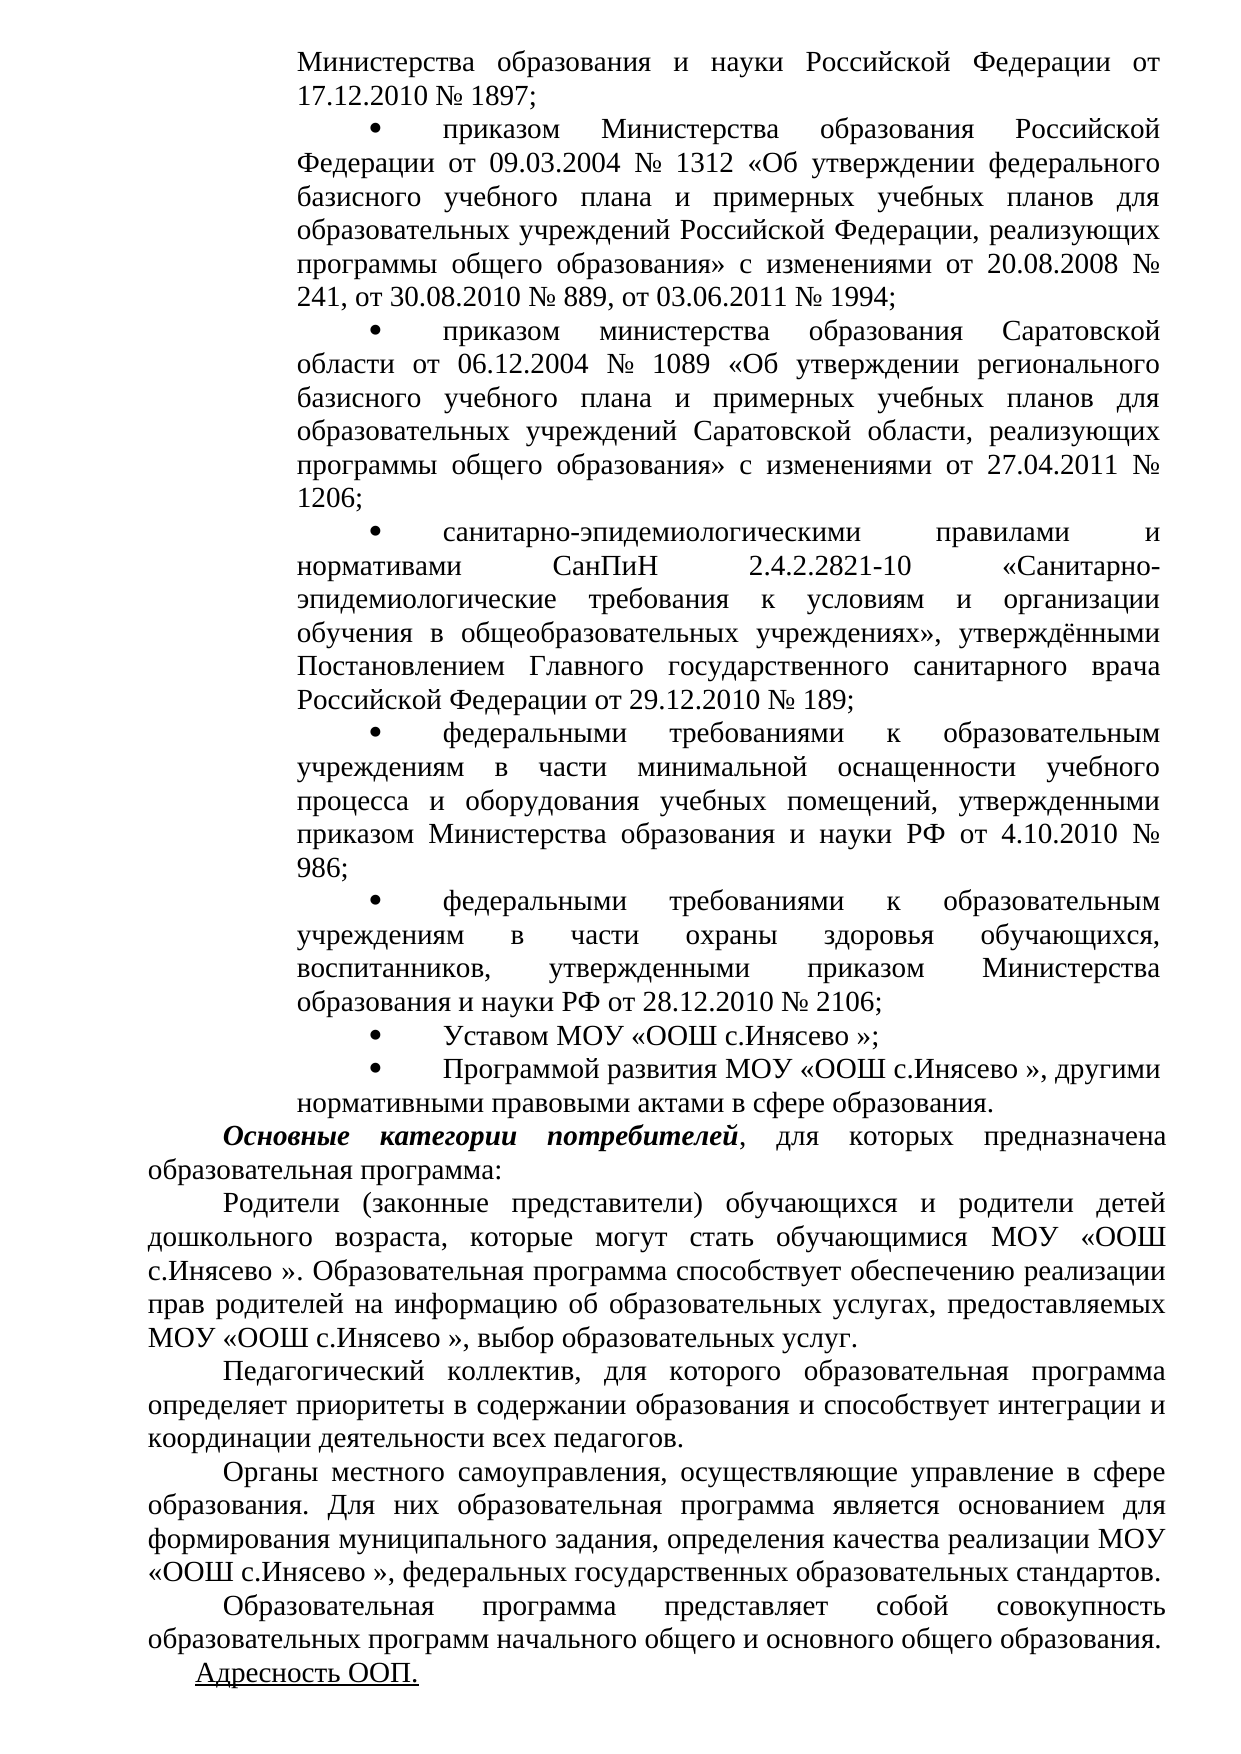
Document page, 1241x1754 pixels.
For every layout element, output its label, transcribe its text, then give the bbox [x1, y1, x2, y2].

list федеральными требованиями к образовательным учреждениям в части минимальной оснащенности учебного процесса и оборудования учебных помещений, утвержденными приказом Министерства образования и науки РФ от 4.10.2010 № 986; [297, 716, 1161, 883]
text Основные категории потребителей, для которых предназначена образовательная программа: [148, 1118, 1167, 1186]
text Образовательная программа представляет собой совокупность образовательных программ начального общего и основного общего образования. [148, 1588, 1167, 1655]
list Уставом МОУ «ООШ с.Инясево »; [297, 1018, 1161, 1051]
text Адресность ООП. [148, 1655, 1167, 1689]
text Органы местного самоуправления, осуществляющие управление в сфере образования. Для них образовательная программа является основанием для формирования муниципального задания, определения качества реализации МОУ «ООШ с.Инясево », федеральных государственных образовательных стандартов. [148, 1454, 1167, 1588]
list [297, 44, 1161, 111]
text Родители (законные представители) обучающихся и родители детей дошкольного возраста, которые могут стать обучающимися МОУ «ООШ с.Инясево ». Образовательная программа способствует обеспечению реализации прав родителей на информацию об образовательных услугах, предоставляемых МОУ «ООШ с.Инясево », выбор образовательных услуг. [148, 1186, 1167, 1353]
list приказом министерства образования Саратовской области от 06.12.2004 № 1089 «Об утверждении регионального базисного учебного плана и примерных учебных планов для образовательных учреждений Саратовской области, реализующих программы общего образования» с изменениями от 27.04.2011 № 1206; [297, 313, 1161, 514]
list Программой развития МОУ «ООШ с.Инясево », другими нормативными правовыми актами в сфере образования. [297, 1051, 1161, 1118]
text Педагогический коллектив, для которого образовательная программа определяет приоритеты в содержании образования и способствует интеграции и координации деятельности всех педагогов. [148, 1353, 1167, 1454]
list санитарно-эпидемиологическими правилами и нормативами СанПиН 2.4.2.2821-10 «Санитарно-эпидемиологические требования к условиям и организации обучения в общеобразовательных учреждениях», утверждёнными Постановлением Главного государственного санитарного врача Российской Федерации от 29.12.2010 № 189; [297, 514, 1161, 716]
list федеральными требованиями к образовательным учреждениям в части охраны здоровья обучающихся, воспитанников, утвержденными приказом Министерства образования и науки РФ от 28.12.2010 № 2106; [297, 883, 1161, 1018]
list приказом Министерства образования Российской Федерации от 09.03.2004 № 1312 «Об утверждении федерального базисного учебного плана и примерных учебных планов для образовательных учреждений Российской Федерации, реализующих программы общего образования» с изменениями от 20.08.2008 № 241, от 30.08.2010 № 889, от 03.06.2011 № 1994; [297, 111, 1161, 313]
